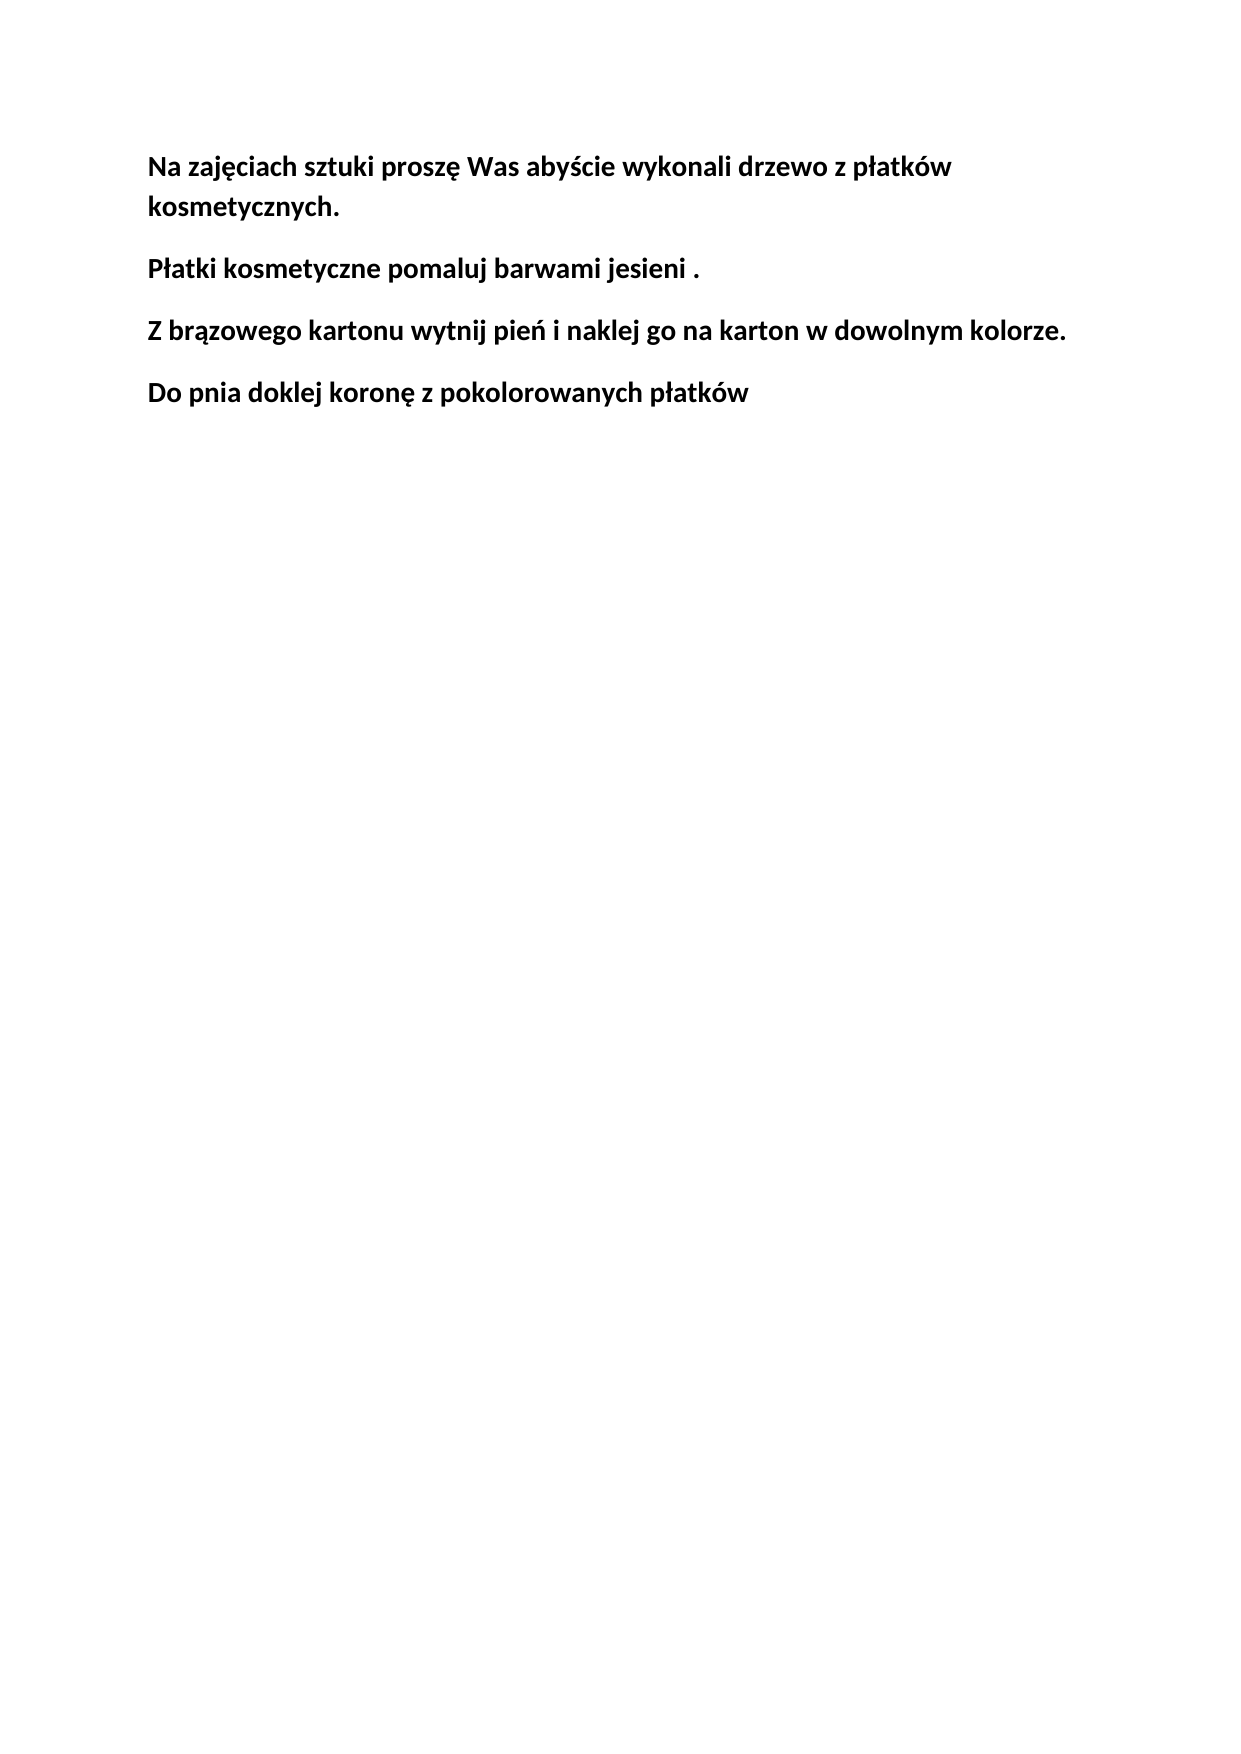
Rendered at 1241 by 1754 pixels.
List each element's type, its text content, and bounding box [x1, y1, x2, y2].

text Na zajęciach sztuki proszę Was abyście wykonali drzewo z płatków kosmetycznych. [148, 148, 1093, 224]
text Z brązowego kartonu wytnij pień i naklej go na karton w dowolnym kolorze. [148, 312, 1093, 348]
text Płatki kosmetyczne pomaluj barwami jesieni . [148, 250, 1093, 286]
text Do pnia doklej koronę z pokolorowanych płatków [148, 374, 1093, 409]
